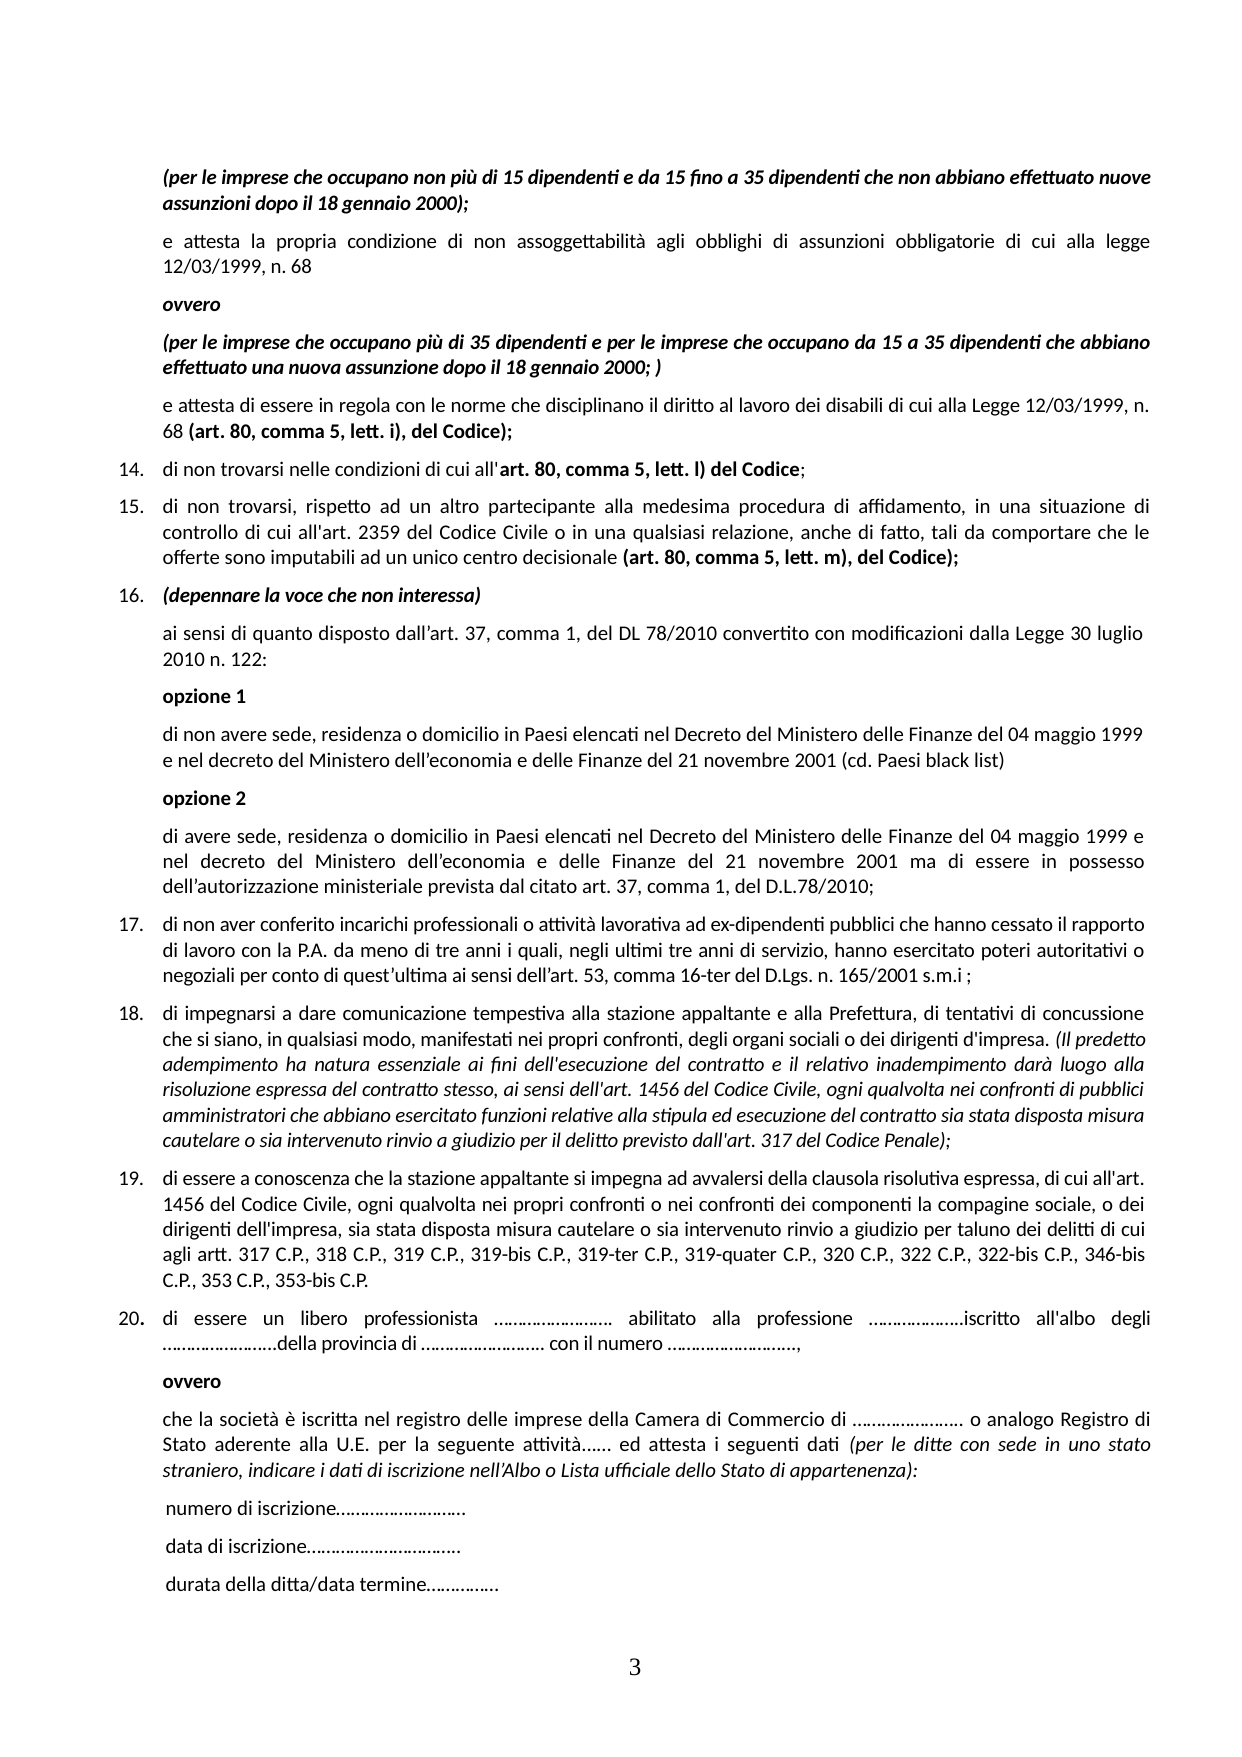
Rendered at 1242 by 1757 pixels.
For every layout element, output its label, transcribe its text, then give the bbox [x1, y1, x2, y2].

text (per le imprese che occupano non più di 15 dipendenti e da 15 fino a 35 dipendenti che non abbiano effettuato nuove assunzioni dopo il 18 gennaio 2000); [162, 164, 1152, 215]
text ovvero [162, 291, 1152, 317]
text numero di iscrizione……………………… [165, 1495, 1152, 1520]
text (per le imprese che occupano più di 35 dipendenti e per le imprese che occupano da 15 a 35 dipendenti che abbiano effettuato una nuova assunzione dopo il 18 gennaio 2000; ) [162, 329, 1152, 380]
text e attesta di essere in regola con le norme che disciplinano il diritto al lavoro dei disabili di cui alla Legge 12/03/1999, n. 68 (art. 80, comma 5, lett. i), del Codice); [118, 392, 1152, 443]
text opzione 1 [162, 684, 1146, 709]
text 19. di essere a conoscenza che la stazione appaltante si impegna ad avvalersi della clausola risolutiva espressa, di cui all'art. 1456 del Codice Civile, ogni qualvolta nei propri confronti o nei confronti dei componenti la compagine sociale, o dei dirigenti dell'impresa, sia stata disposta misura cautelare o sia intervenuto rinvio a giudizio per taluno dei delitti di cui agli artt. 317 C.P., 318 C.P., 319 C.P., 319-bis C.P., 319-ter C.P., 319-quater C.P., 320 C.P., 322 C.P., 322-bis C.P., 346-bis C.P., 353 C.P., 353-bis C.P. [118, 1165, 1146, 1292]
text durata della ditta/data termine…………… [165, 1571, 1152, 1596]
text 20. di essere un libero professionista ……………………. abilitato alla professione ………………..iscritto all'albo degli …………………...della provincia di …………………….. con il numero ……………………..., [118, 1305, 1152, 1356]
text e attesta la propria condizione di non assoggettabilità agli obblighi di assunzioni obbligatorie di cui alla legge 12/03/1999, n. 68 [162, 228, 1152, 279]
text di avere sede, residenza o domicilio in Paesi elencati nel Decreto del Ministero delle Finanze del 04 maggio 1999 e nel decreto del Ministero dell’economia e delle Finanze del 21 novembre 2001 ma di essere in possesso dell’autorizzazione ministeriale prevista dal citato art. 37, comma 1, del D.L.78/2010; [162, 823, 1146, 899]
text 15. di non trovarsi, rispetto ad un altro partecipante alla medesima procedura di affidamento, in una situazione di controllo di cui all'art. 2359 del Codice Civile o in una qualsiasi relazione, anche di fatto, tali da comportare che le offerte sono imputabili ad un unico centro decisionale (art. 80, comma 5, lett. m), del Codice); [118, 494, 1152, 570]
text ai sensi di quanto disposto dall’art. 37, comma 1, del DL 78/2010 convertito con modificazioni dalla Legge 30 luglio 2010 n. 122: [118, 620, 1146, 671]
text 16. (depennare la voce che non interessa) [118, 582, 1146, 608]
text che la società è iscritta nel registro delle imprese della Camera di Commercio di ………………….. o analogo Registro di Stato aderente alla U.E. per la seguente attività...… ed attesta i seguenti dati (per le ditte con sede in uno stato straniero, indicare i dati di iscrizione nell’Albo o Lista ufficiale dello Stato di appartenenza): [118, 1406, 1152, 1482]
text di non avere sede, residenza o domicilio in Paesi elencati nel Decreto del Ministero delle Finanze del 04 maggio 1999 e nel decreto del Ministero dell’economia e delle Finanze del 21 novembre 2001 (cd. Paesi black list) [162, 722, 1146, 772]
text 18. di impegnarsi a dare comunicazione tempestiva alla stazione appaltante e alla Prefettura, di tentativi di concussione che si siano, in qualsiasi modo, manifestati nei propri confronti, degli organi sociali o dei dirigenti d'impresa. (Il predetto adempimento ha natura essenziale ai fini dell'esecuzione del contratto e il relativo inadempimento darà luogo alla risoluzione espressa del contratto stesso, ai sensi dell'art. 1456 del Codice Civile, ogni qualvolta nei confronti di pubblici amministratori che abbiano esercitato funzioni relative alla stipula ed esecuzione del contratto sia stata disposta misura cautelare o sia intervenuto rinvio a giudizio per il delitto previsto dall'art. 317 del Codice Penale); [118, 1000, 1146, 1153]
text 17. di non aver conferito incarichi professionali o attività lavorativa ad ex-dipendenti pubblici che hanno cessato il rapporto di lavoro con la P.A. da meno di tre anni i quali, negli ultimi tre anni di servizio, hanno esercitato poteri autoritativi o negoziali per conto di quest’ultima ai sensi dell’art. 53, comma 16-ter del D.Lgs. n. 165/2001 s.m.i ; [118, 912, 1146, 988]
text opzione 2 [162, 785, 1146, 810]
text ovvero [118, 1368, 1152, 1394]
text 14. di non trovarsi nelle condizioni di cui all'art. 80, comma 5, lett. l) del Codice; [118, 456, 1152, 481]
text data di iscrizione………………………….. [165, 1533, 1152, 1558]
